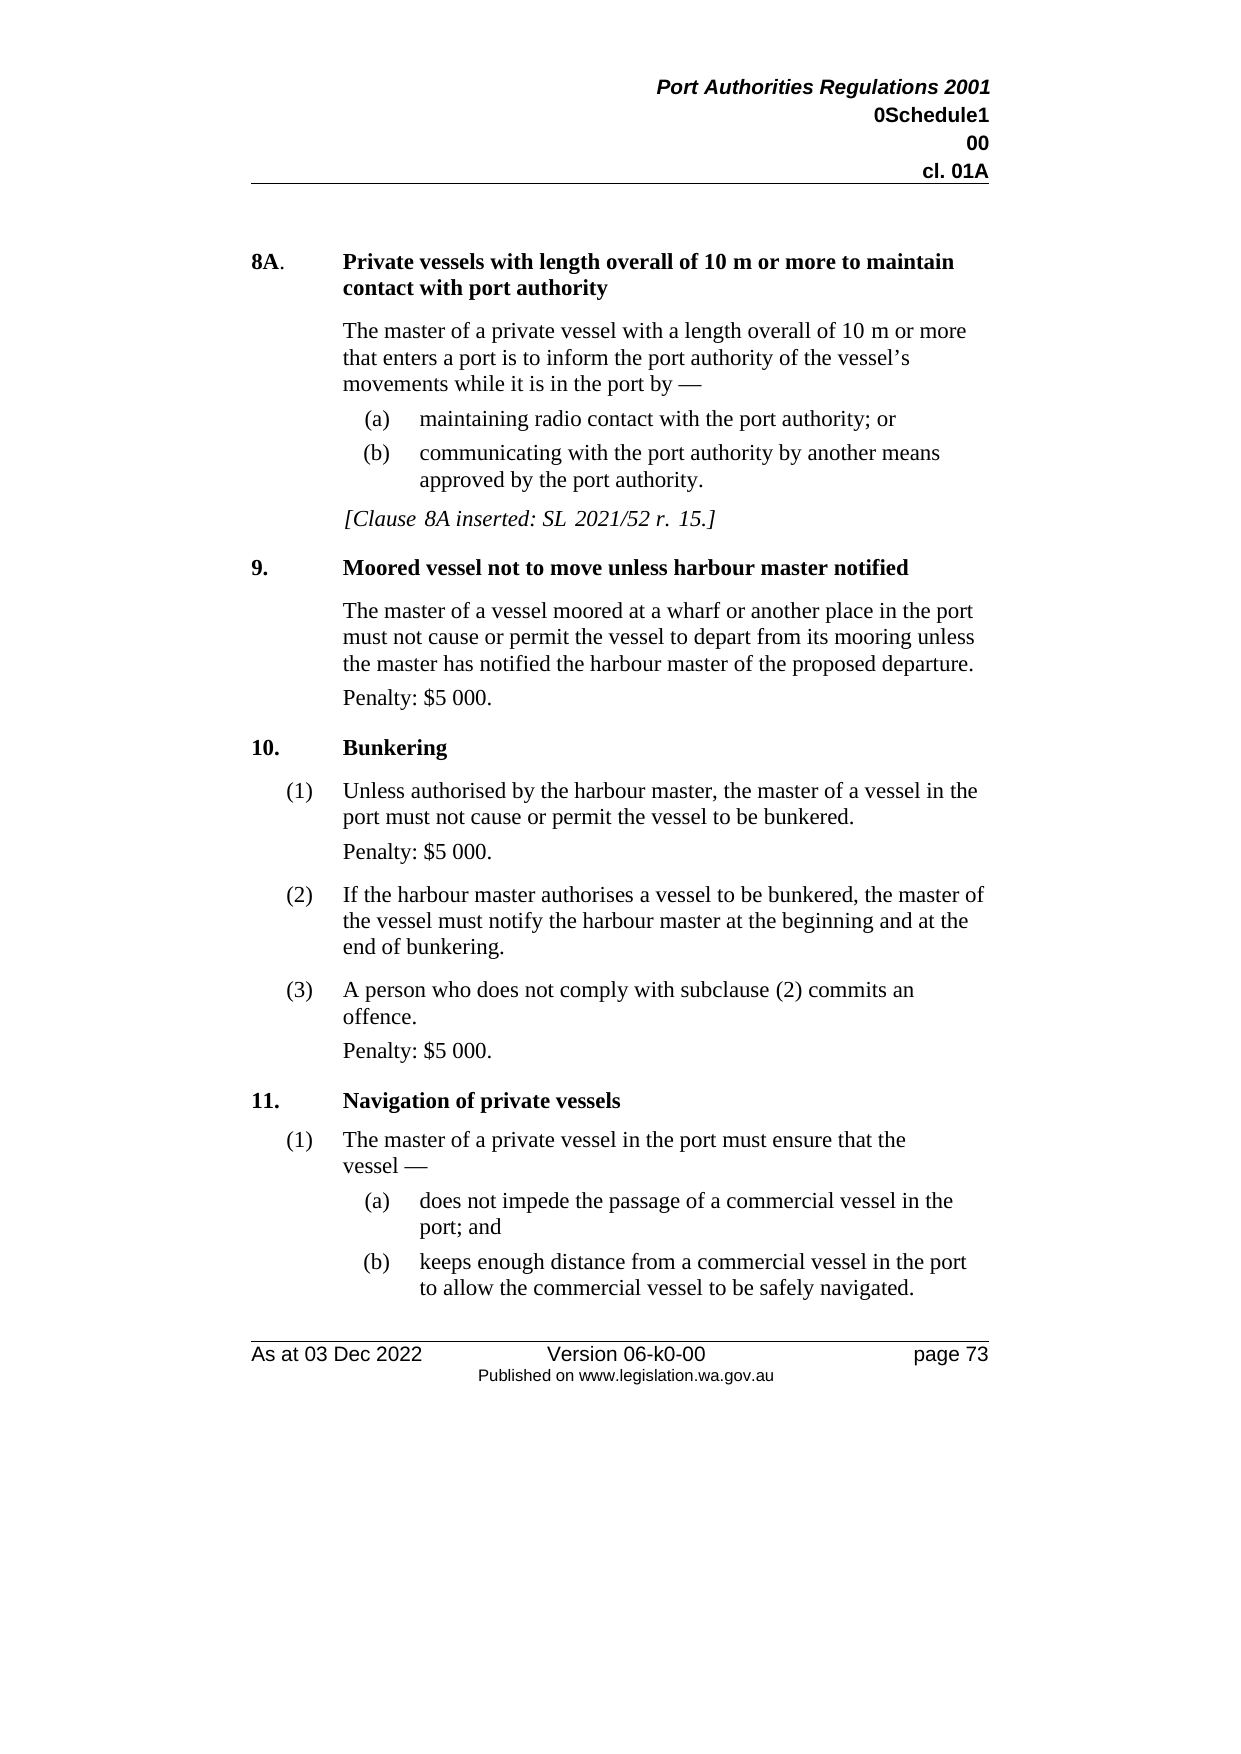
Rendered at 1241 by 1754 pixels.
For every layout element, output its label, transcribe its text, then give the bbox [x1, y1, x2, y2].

subtitle 11. Navigation of private vessels [251, 1087, 989, 1113]
text (1) The master of a private vessel in the port must ensure that the vessel — [251, 1126, 989, 1178]
subtitle 10. Bunkering [251, 734, 989, 760]
text The master of a private vessel with a length overall of 10 m or more that enters a port is to inform the port authority of the vessel’s movements while it is in the port by — [251, 317, 989, 396]
text (b) keeps enough distance from a commercial vessel in the port to allow the commercial vessel to be safely navigated. [251, 1248, 989, 1300]
text The master of a vessel moored at a wharf or another place in the port must not cause or permit the vessel to depart from its mooring unless the master has notified the harbour master of the proposed departure. [251, 597, 989, 676]
text (a) does not impede the passage of a commercial vessel in the port; and [251, 1187, 989, 1239]
text Penalty: $5 000. [251, 838, 989, 864]
text (2) If the harbour master authorises a vessel to be bunkered, the master of the vessel must notify the harbour master at the beginning and at the end of bunkering. [251, 881, 989, 960]
text Penalty: $5 000. [251, 1037, 989, 1064]
text (a) maintaining radio contact with the port authority; or [251, 405, 989, 431]
subtitle 8A. Private vessels with length overall of 10 m or more to maintain contact with port authority [251, 248, 989, 301]
text Penalty: $5 000. [251, 684, 989, 711]
text (b) communicating with the port authority by another means approved by the port authority. [251, 439, 989, 492]
subtitle 9. Moored vessel not to move unless harbour master notified [251, 554, 989, 580]
text (1) Unless authorised by the harbour master, the master of a vessel in the port must not cause or permit the vessel to be bunkered. [251, 777, 989, 829]
text [Clause 8A inserted: SL 2021/52 r. 15.] [251, 505, 989, 531]
text (3) A person who does not comply with subclause (2) commits an offence. [251, 976, 989, 1029]
